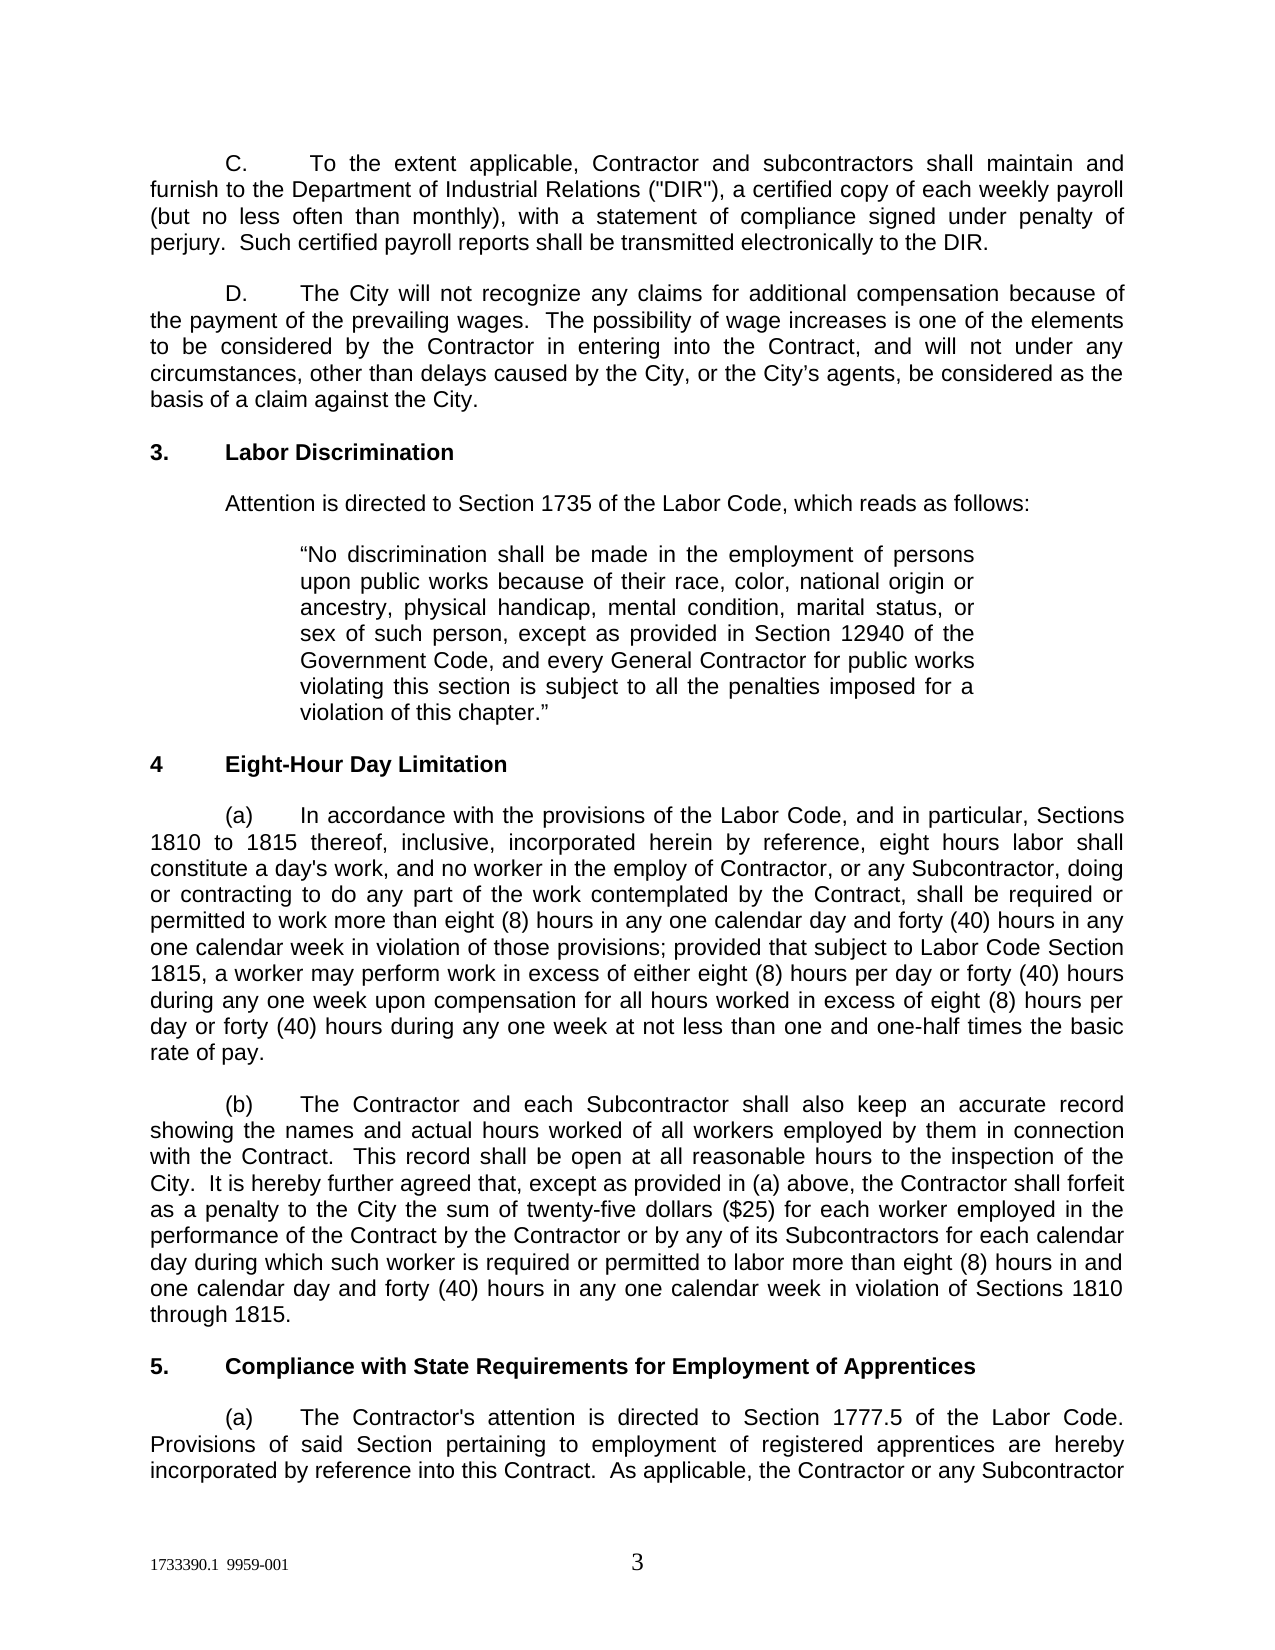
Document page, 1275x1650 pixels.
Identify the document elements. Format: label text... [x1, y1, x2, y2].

text “No discrimination shall be made in the employment of persons upon public works because of their race, color, national origin or ancestry, physical handicap, mental condition, marital status, or sex of such person, except as provided in Section 12940 of the Government Code, and every General Contractor for public works violating this section is subject to all the penalties imposed for a violation of this chapter.” [300, 541, 975, 726]
text 5. Compliance with State Requirements for Employment of Apprentices [150, 1353, 1125, 1379]
text 3. Labor Discrimination [150, 438, 1125, 465]
list The Contractor and each Subcontractor shall also keep an accurate record showing the names and actual hours worked of all workers employed by them in connection with the Contract. This record shall be open at all reasonable hours to the inspection of the City. It is hereby further agreed that, except as provided in (a) above, the Contractor shall forfeit as a penalty to the City the sum of twenty-five dollars ($25) for each worker employed in the performance of the Contract by the Contractor or by any of its Subcontractors for each calendar day during which such worker is required or permitted to labor more than eight (8) hours in and one calendar day and forty (40) hours in any one calendar week in violation of Sections 1810 through 1815. [150, 1091, 1125, 1328]
list C. To the extent applicable, Contractor and subcontractors shall maintain and furnish to the Department of Industrial Relations ("DIR"), a certified copy of each weekly payroll (but no less often than monthly), with a statement of compliance signed under penalty of perjury. Such certified payroll reports shall be transmitted electronically to the DIR. [150, 150, 1125, 255]
text Attention is directed to Section 1735 of the Labor Code, which reads as follows: [150, 490, 1125, 516]
list In accordance with the provisions of the Labor Code, and in particular, Sections 1810 to 1815 thereof, inclusive, incorporated herein by reference, eight hours labor shall constitute a day's work, and no worker in the employ of Contractor, or any Subcontractor, doing or contracting to do any part of the work contemplated by the Contract, shall be required or permitted to work more than eight (8) hours in any one calendar day and forty (40) hours in any one calendar week in violation of those provisions; provided that subject to Labor Code Section 1815, a worker may perform work in excess of either eight (8) hours per day or forty (40) hours during any one week upon compensation for all hours worked in excess of eight (8) hours per day or forty (40) hours during any one week at not less than one and one-half times the basic rate of pay. [150, 802, 1125, 1066]
text 4 Eight-Hour Day Limitation [150, 751, 1125, 777]
text D. The City will not recognize any claims for additional compensation because of the payment of the prevailing wages. The possibility of wage increases is one of the elements to be considered by the Contractor in entering into the Contract, and will not under any circumstances, other than delays caused by the City, or the City’s agents, be considered as the basis of a claim against the City. [150, 280, 1125, 412]
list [150, 1404, 1125, 1483]
